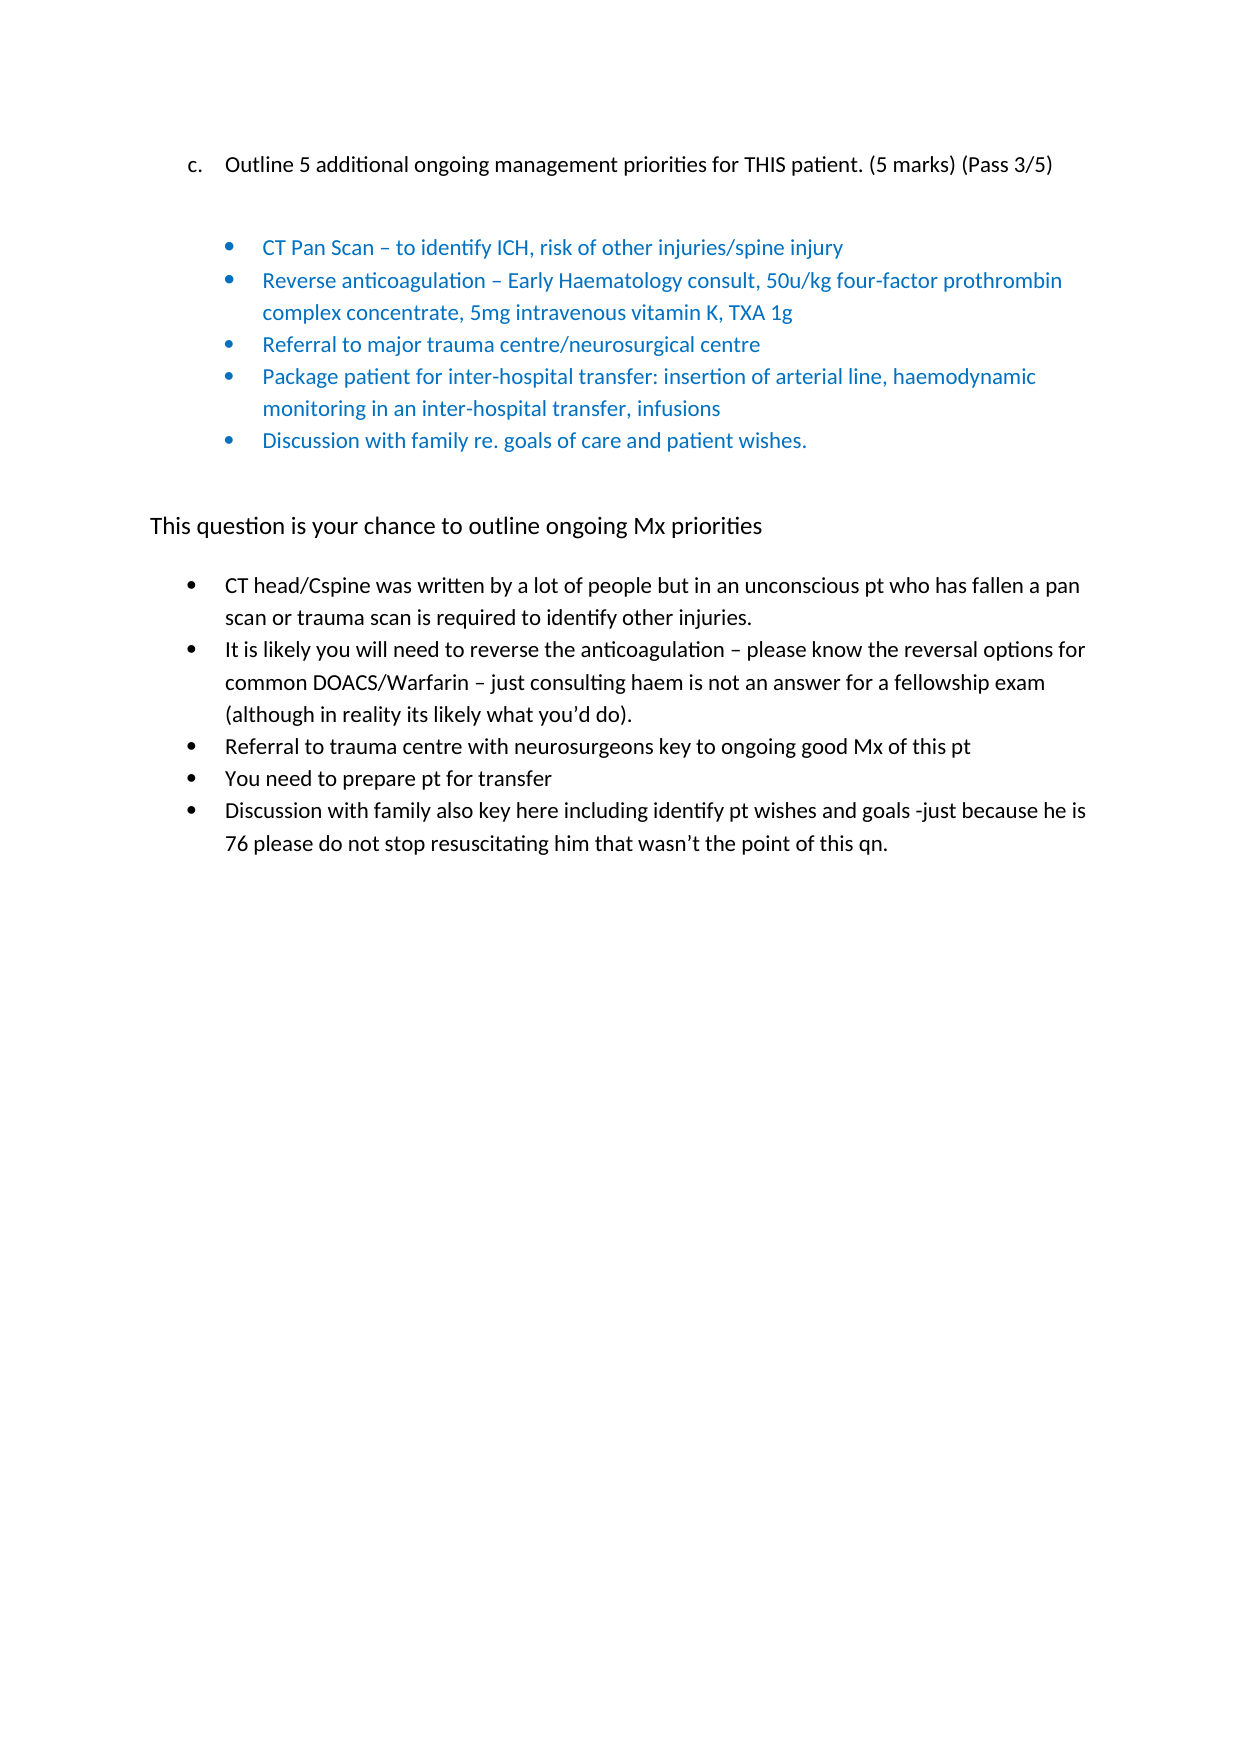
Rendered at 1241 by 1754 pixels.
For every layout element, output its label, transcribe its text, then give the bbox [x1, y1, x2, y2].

text This question is your chance to outline ongoing Mx priorities [150, 510, 1090, 571]
list Outline 5 additional ongoing management priorities for THIS patient. (5 marks) (Pass 3/5) [187, 150, 1090, 178]
list You need to prepare pt for transfer [187, 764, 1090, 792]
list Discussion with family also key here including identify pt wishes and goals -just because he is 76 please do not stop resuscitating him that wasn’t the point of this qn. [187, 797, 1090, 857]
list Discussion with family re. goals of care and patient wishes. [225, 427, 1090, 455]
list CT head/Cspine was written by a lot of people but in an unconscious pt who has fallen a pan scan or trauma scan is required to identify other injuries. [187, 571, 1090, 631]
list CT Pan Scan – to identify ICH, risk of other injuries/spine injury [225, 233, 1090, 262]
list Referral to major trauma centre/neurosurgical centre [225, 330, 1090, 358]
list Package patient for inter-hospital transfer: insertion of arterial line, haemodynamic monitoring in an inter-hospital transfer, infusions [225, 362, 1090, 422]
list Reverse anticoagulation – Early Haematology consult, 50u/kg four-factor prothrombin complex concentrate, 5mg intravenous vitamin K, TXA 1g [225, 266, 1090, 326]
list Referral to trauma centre with neurosurgeons key to ongoing good Mx of this pt [187, 732, 1090, 760]
list It is likely you will need to reverse the anticoagulation – please know the reversal options for common DOACS/Warfarin – just consulting haem is not an answer for a fellowship exam (although in reality its likely what you’d do). [187, 636, 1090, 728]
